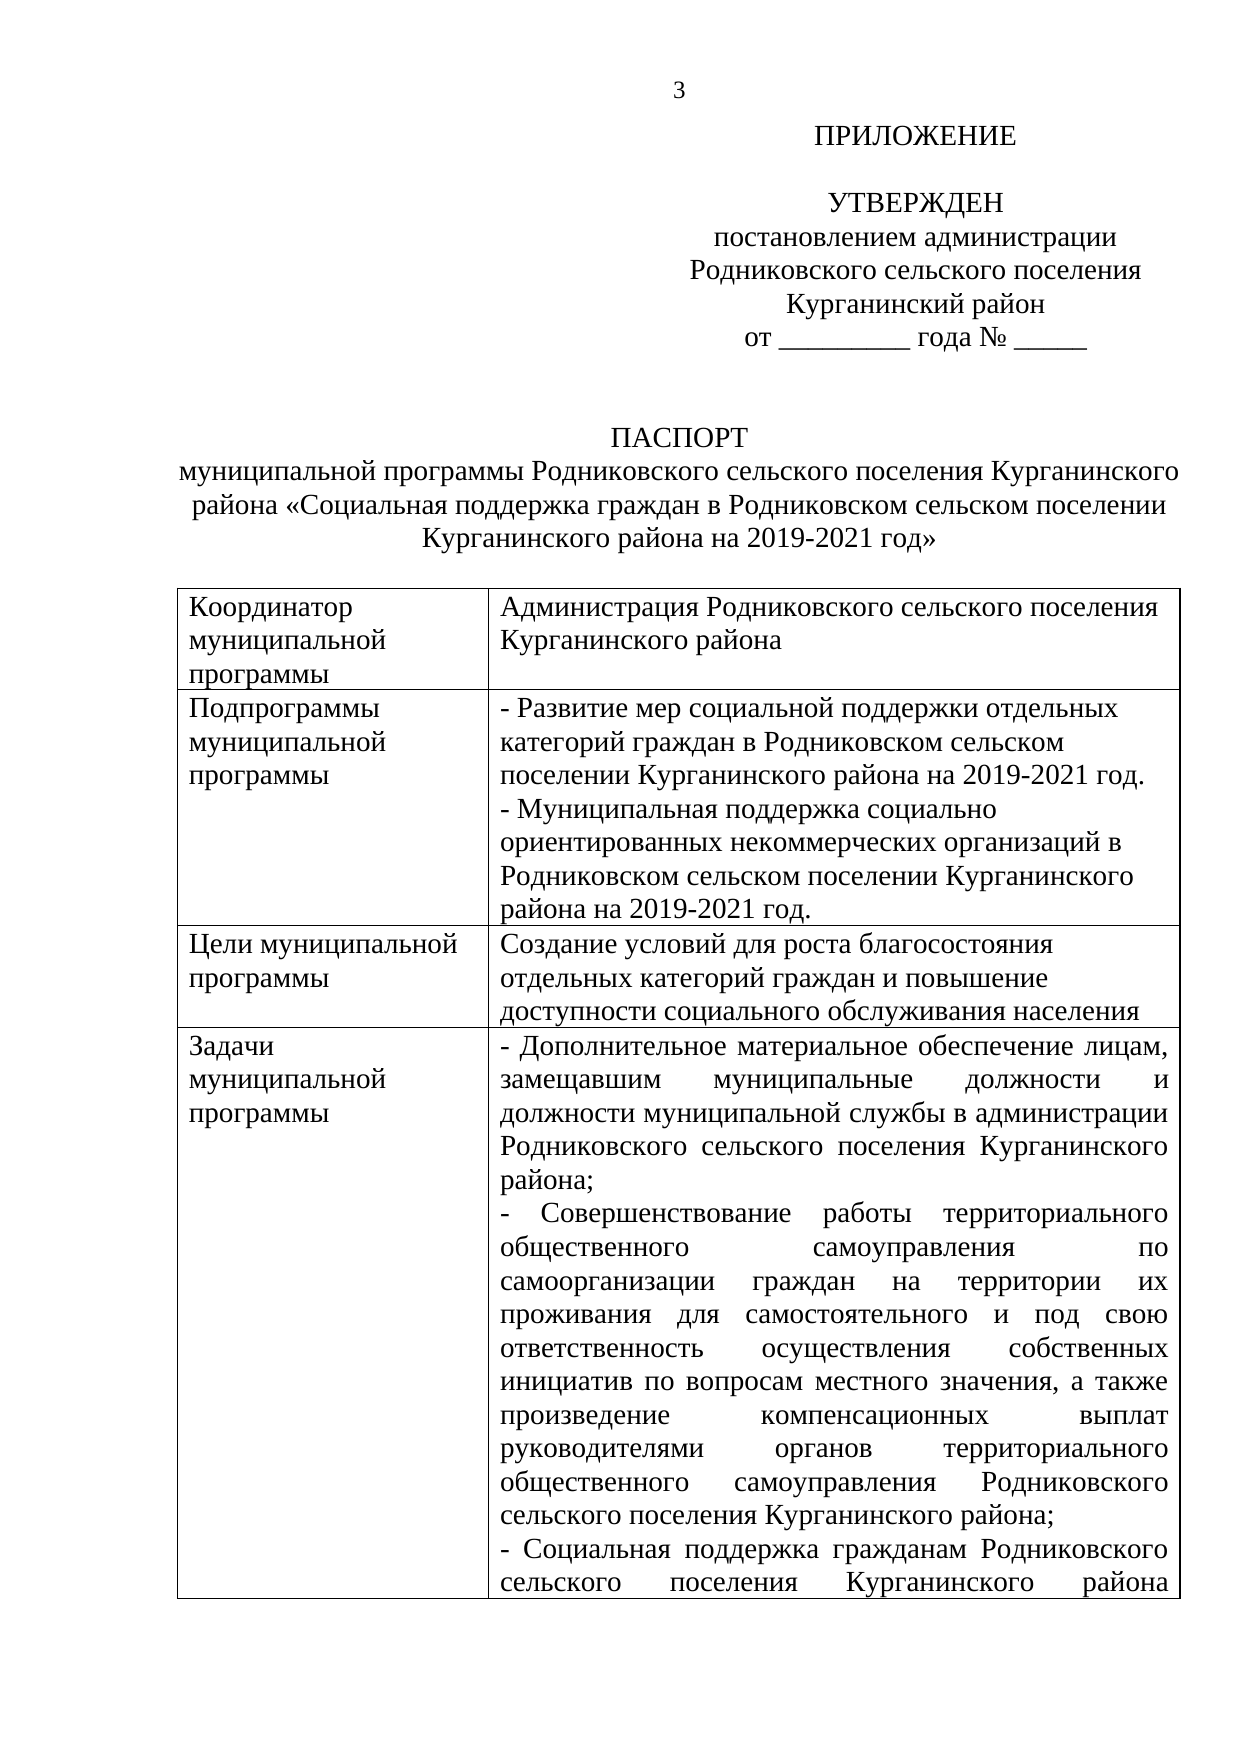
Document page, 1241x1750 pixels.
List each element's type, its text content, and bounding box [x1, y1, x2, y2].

text постановлением администрации Родниковского сельского поселения Курганинский район [650, 219, 1181, 319]
table_header Координатор муниципальной программы [178, 589, 488, 689]
table_cell Создание условий для роста благосостояния отдельных категорий граждан и повышение доступности социального обслуживания населения [489, 926, 1179, 1027]
table_cell Подпрограммы муниципальной программы [178, 690, 488, 925]
text муниципальной программы Родниковского сельского поселения Курганинского района «Социальная поддержка граждан в Родниковском сельском поселении Курганинского района на 2019-2021 год» [177, 453, 1181, 554]
table_cell Цели муниципальной программы [178, 926, 488, 1027]
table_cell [489, 1028, 1179, 1598]
table_cell - Развитие мер социальной поддержки отдельных категорий граждан в Родниковском сельском поселении Курганинского района на 2019-2021 год. - Муниципальная поддержка социально ориентированных некоммерческих организаций в Родниковском сельском поселении Курганинского района на 2019-2021 год. [489, 690, 1179, 925]
table_header Администрация Родниковского сельского поселения Курганинского района [489, 589, 1179, 689]
text ПРИЛОЖЕНИЕ [650, 118, 1181, 152]
text от _________ года № _____ [650, 319, 1181, 353]
text ПАСПОРТ [177, 420, 1181, 453]
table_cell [178, 1028, 488, 1598]
text УТВЕРЖДЕН [650, 185, 1181, 219]
